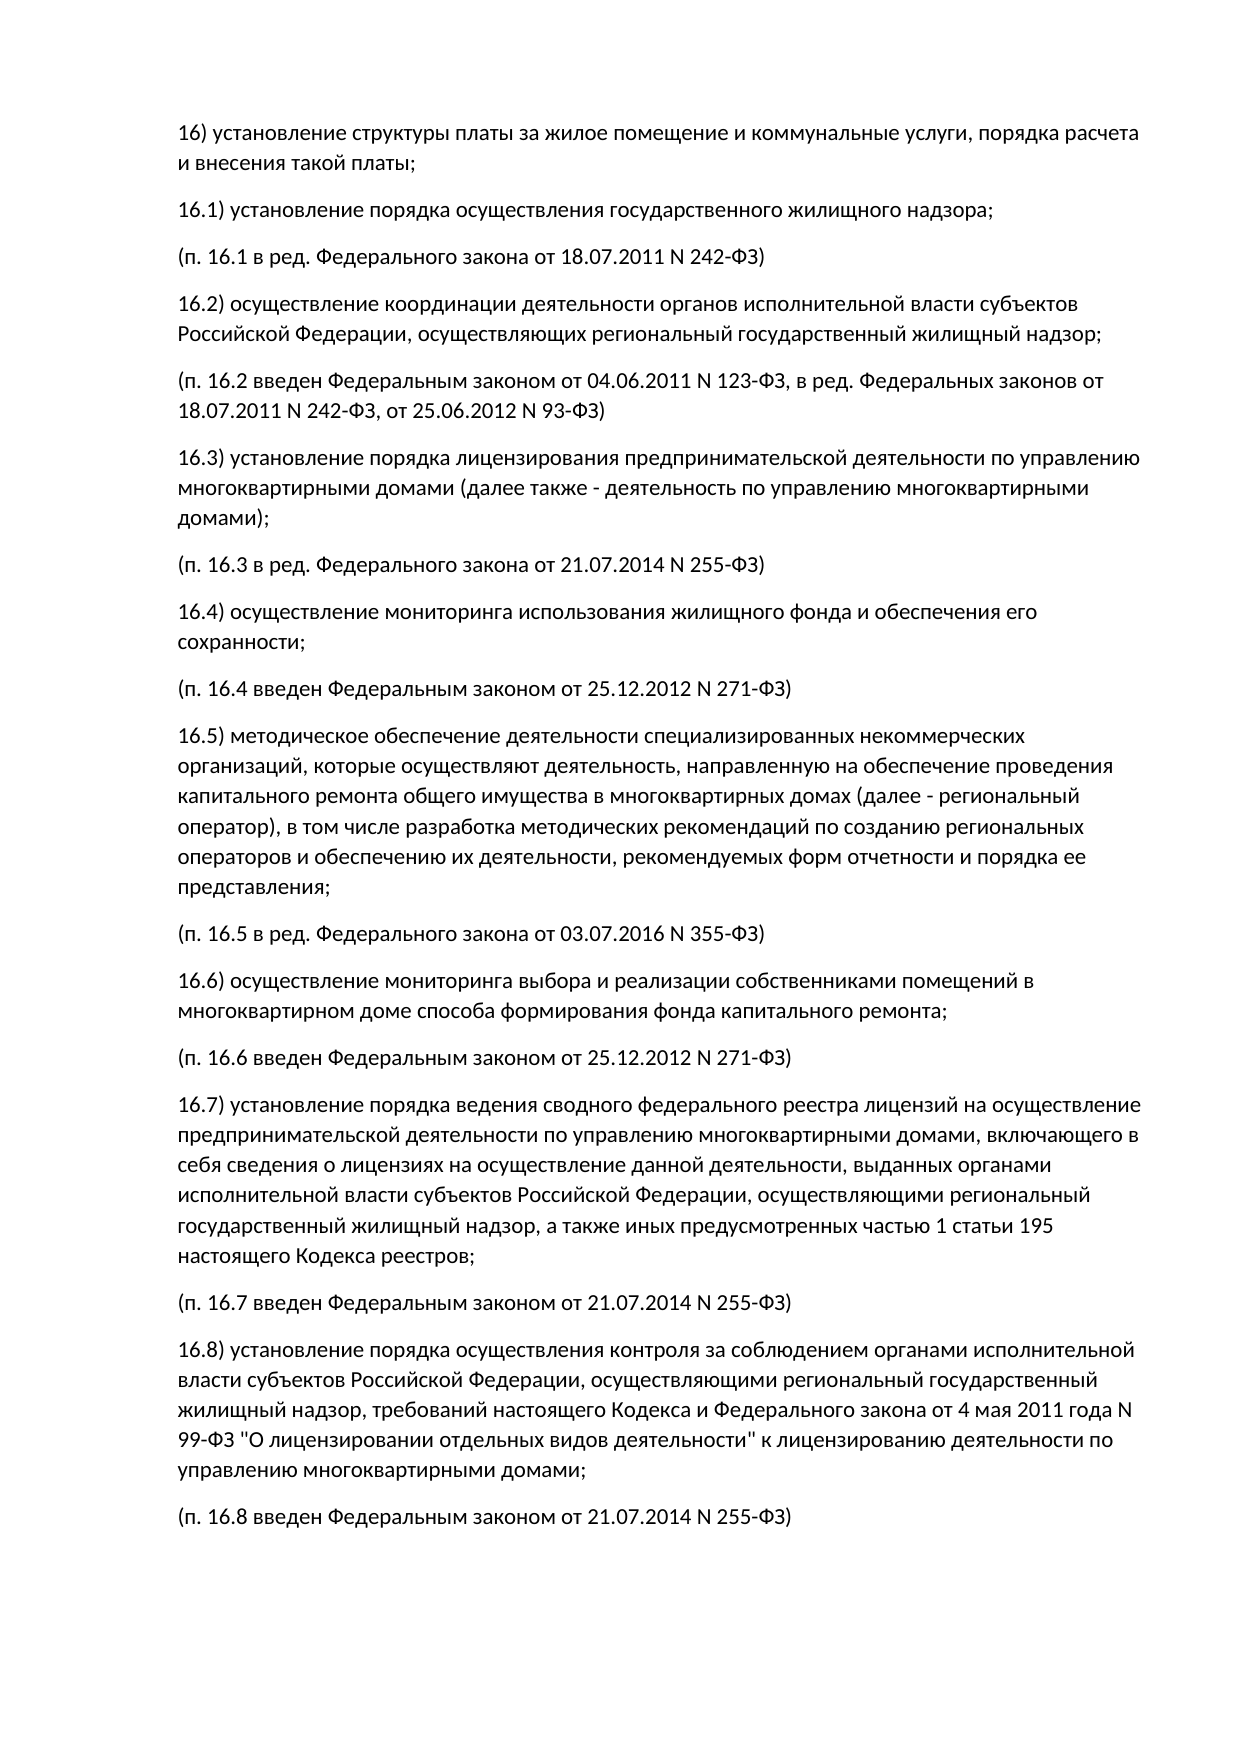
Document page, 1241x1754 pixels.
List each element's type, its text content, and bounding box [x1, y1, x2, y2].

text 16.5) методическое обеспечение деятельности специализированных некоммерческих организаций, которые осуществляют деятельность, направленную на обеспечение проведения капитального ремонта общего имущества в многоквартирных домах (далее - региональный оператор), в том числе разработка методических рекомендаций по созданию региональных операторов и обеспечению их деятельности, рекомендуемых форм отчетности и порядка ее представления; [177, 721, 1152, 900]
text (п. 16.3 в ред. Федерального закона от 21.07.2014 N 255-ФЗ) [177, 550, 1152, 578]
text 16.8) установление порядка осуществления контроля за соблюдением органами исполнительной власти субъектов Российской Федерации, осуществляющими региональный государственный жилищный надзор, требований настоящего Кодекса и Федерального закона от 4 мая 2011 года N 99-ФЗ "О лицензировании отдельных видов деятельности" к лицензированию деятельности по управлению многоквартирными домами; [177, 1335, 1152, 1484]
text (п. 16.5 в ред. Федерального закона от 03.07.2016 N 355-ФЗ) [177, 919, 1152, 947]
text (п. 16.1 в ред. Федерального закона от 18.07.2011 N 242-ФЗ) [177, 242, 1152, 270]
text (п. 16.7 введен Федеральным законом от 21.07.2014 N 255-ФЗ) [177, 1288, 1152, 1316]
text (п. 16.4 введен Федеральным законом от 25.12.2012 N 271-ФЗ) [177, 674, 1152, 702]
text 16.7) установление порядка ведения сводного федерального реестра лицензий на осуществление предпринимательской деятельности по управлению многоквартирными домами, включающего в себя сведения о лицензиях на осуществление данной деятельности, выданных органами исполнительной власти субъектов Российской Федерации, осуществляющими региональный государственный жилищный надзор, а также иных предусмотренных частью 1 статьи 195 настоящего Кодекса реестров; [177, 1090, 1152, 1269]
text 16.3) установление порядка лицензирования предпринимательской деятельности по управлению многоквартирными домами (далее также - деятельность по управлению многоквартирными домами); [177, 443, 1152, 532]
text (п. 16.6 введен Федеральным законом от 25.12.2012 N 271-ФЗ) [177, 1043, 1152, 1071]
text 16.6) осуществление мониторинга выбора и реализации собственниками помещений в многоквартирном доме способа формирования фонда капитального ремонта; [177, 966, 1152, 1024]
text 16.2) осуществление координации деятельности органов исполнительной власти субъектов Российской Федерации, осуществляющих региональный государственный жилищный надзор; [177, 289, 1152, 347]
text 16) установление структуры платы за жилое помещение и коммунальные услуги, порядка расчета и внесения такой платы; [177, 118, 1152, 176]
text (п. 16.8 введен Федеральным законом от 21.07.2014 N 255-ФЗ) [177, 1502, 1152, 1531]
text 16.1) установление порядка осуществления государственного жилищного надзора; [177, 195, 1152, 223]
text (п. 16.2 введен Федеральным законом от 04.06.2011 N 123-ФЗ, в ред. Федеральных законов от 18.07.2011 N 242-ФЗ, от 25.06.2012 N 93-ФЗ) [177, 366, 1152, 424]
text 16.4) осуществление мониторинга использования жилищного фонда и обеспечения его сохранности; [177, 597, 1152, 656]
